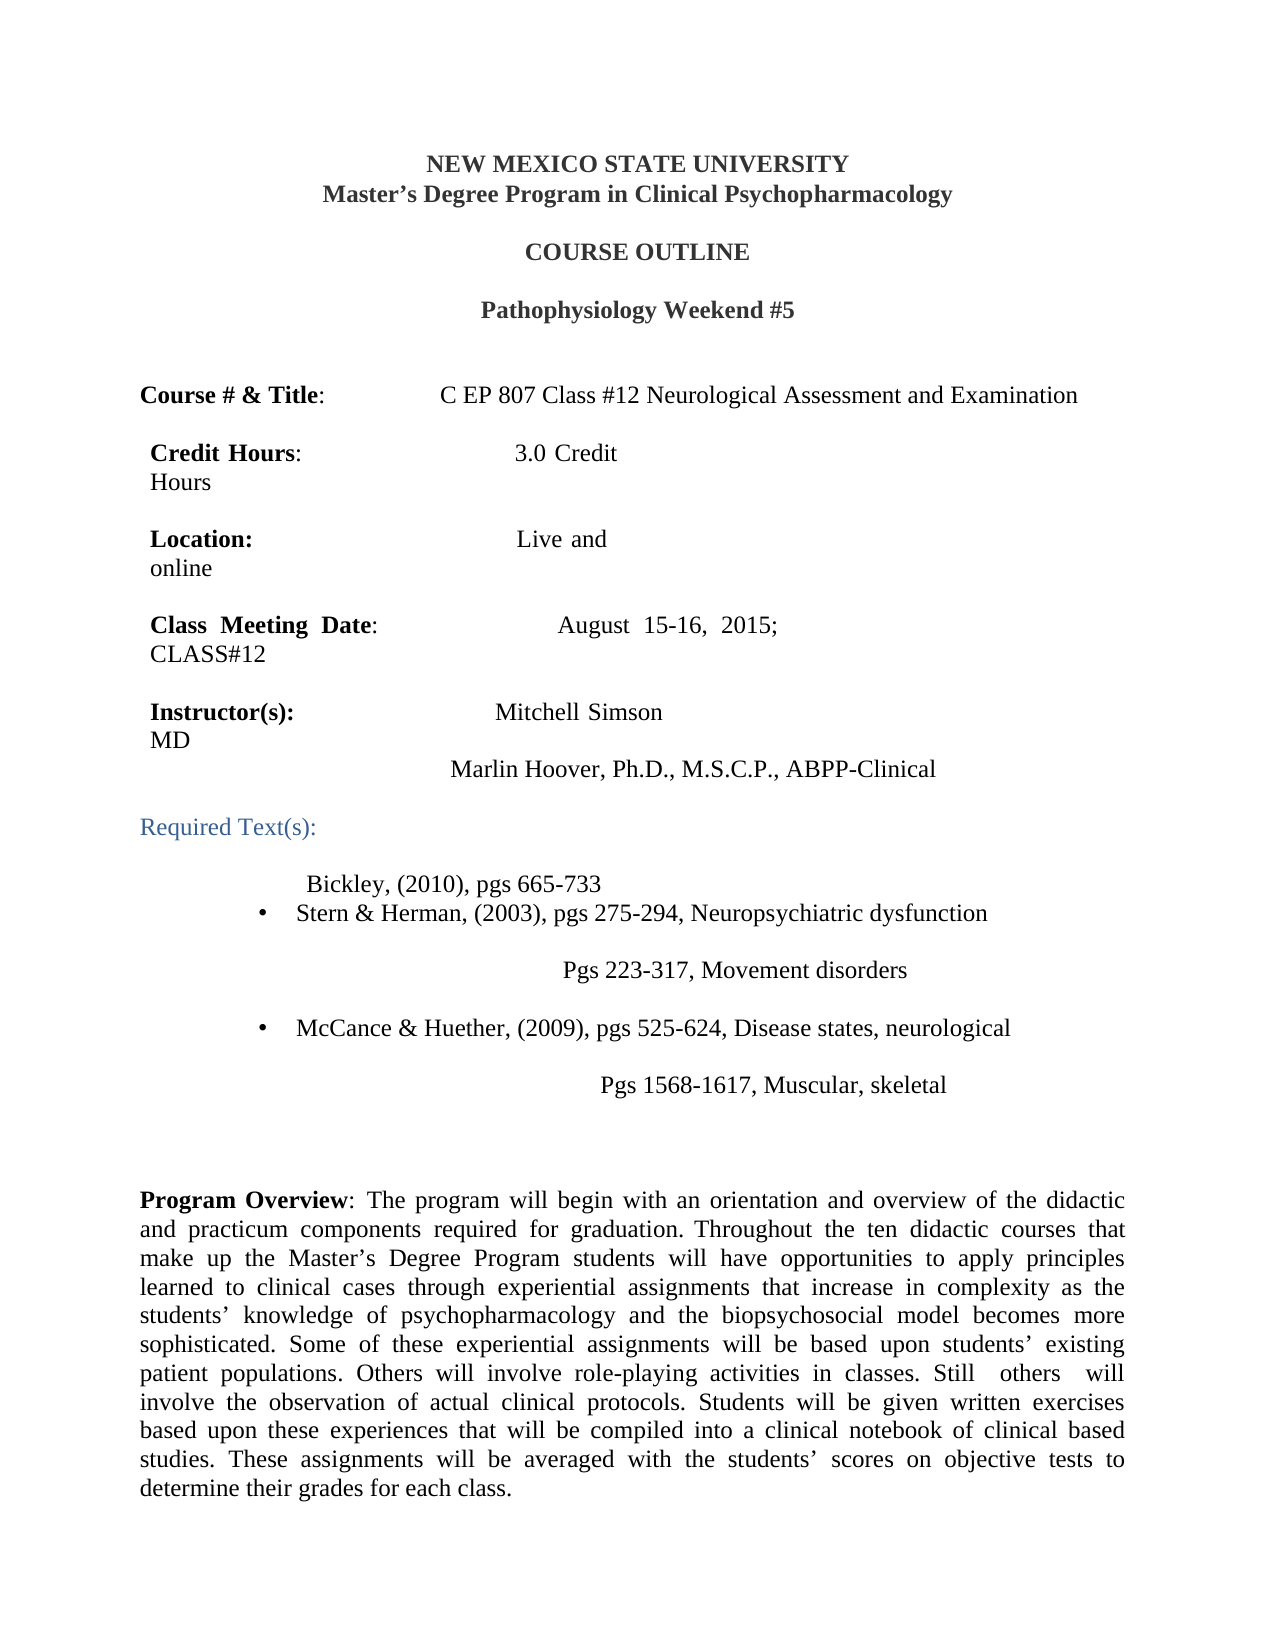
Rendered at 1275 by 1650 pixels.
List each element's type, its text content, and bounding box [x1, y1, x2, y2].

text Credit Hours: 3.0 Credit Hours [150, 438, 617, 495]
text Instructor(s): Mitchell Simson MD [150, 697, 663, 754]
list McCance & Huether, (2009), pgs 525-624, Disease states, neurological [258, 1013, 1137, 1042]
subtitle Required Text(s): [139, 812, 339, 840]
list Stern & Herman, (2003), pgs 275-294, Neuropsychiatric dysfunction [258, 898, 1137, 927]
text Program Overview: The program will begin with an orientation and overview of the didactic and practicum components required for graduation. Throughout the ten didactic courses that make up the Master’s Degree Program students will have opportunities to apply principles learned to clinical cases through experiential assignments that increase in complexity as the students’ knowledge of psychopharmacology and the biopsychosocial model becomes more sophisticated. Some of these experiential assignments will be based upon students’ existing patient populations. Others will involve role-playing activities in classes. Still others will involve the observation of actual clinical protocols. Students will be given written exercises based upon these experiences that will be compiled into a clinical notebook of clinical based studies. These assignments will be averaged with the students’ scores on objective tests to determine their grades for each class. [139, 1185, 1125, 1502]
text Pgs 223-317, Movement disorders [563, 955, 1137, 984]
text Location: Live and online [150, 524, 607, 582]
text Class Meeting Date: August 15-16, 2015; CLASS#12 [150, 610, 778, 668]
text Pgs 1568-1617, Muscular, skeletal [600, 1070, 1137, 1099]
text Marlin Hoover, Ph.D., M.S.C.P., ABPP-Clinical [450, 754, 1137, 783]
text  Bickley, (2010), pgs 665-733 [269, 869, 1137, 898]
text Course # & Title: C EP 807 Class #12 Neurological Assessment and Examination [139, 380, 1088, 409]
